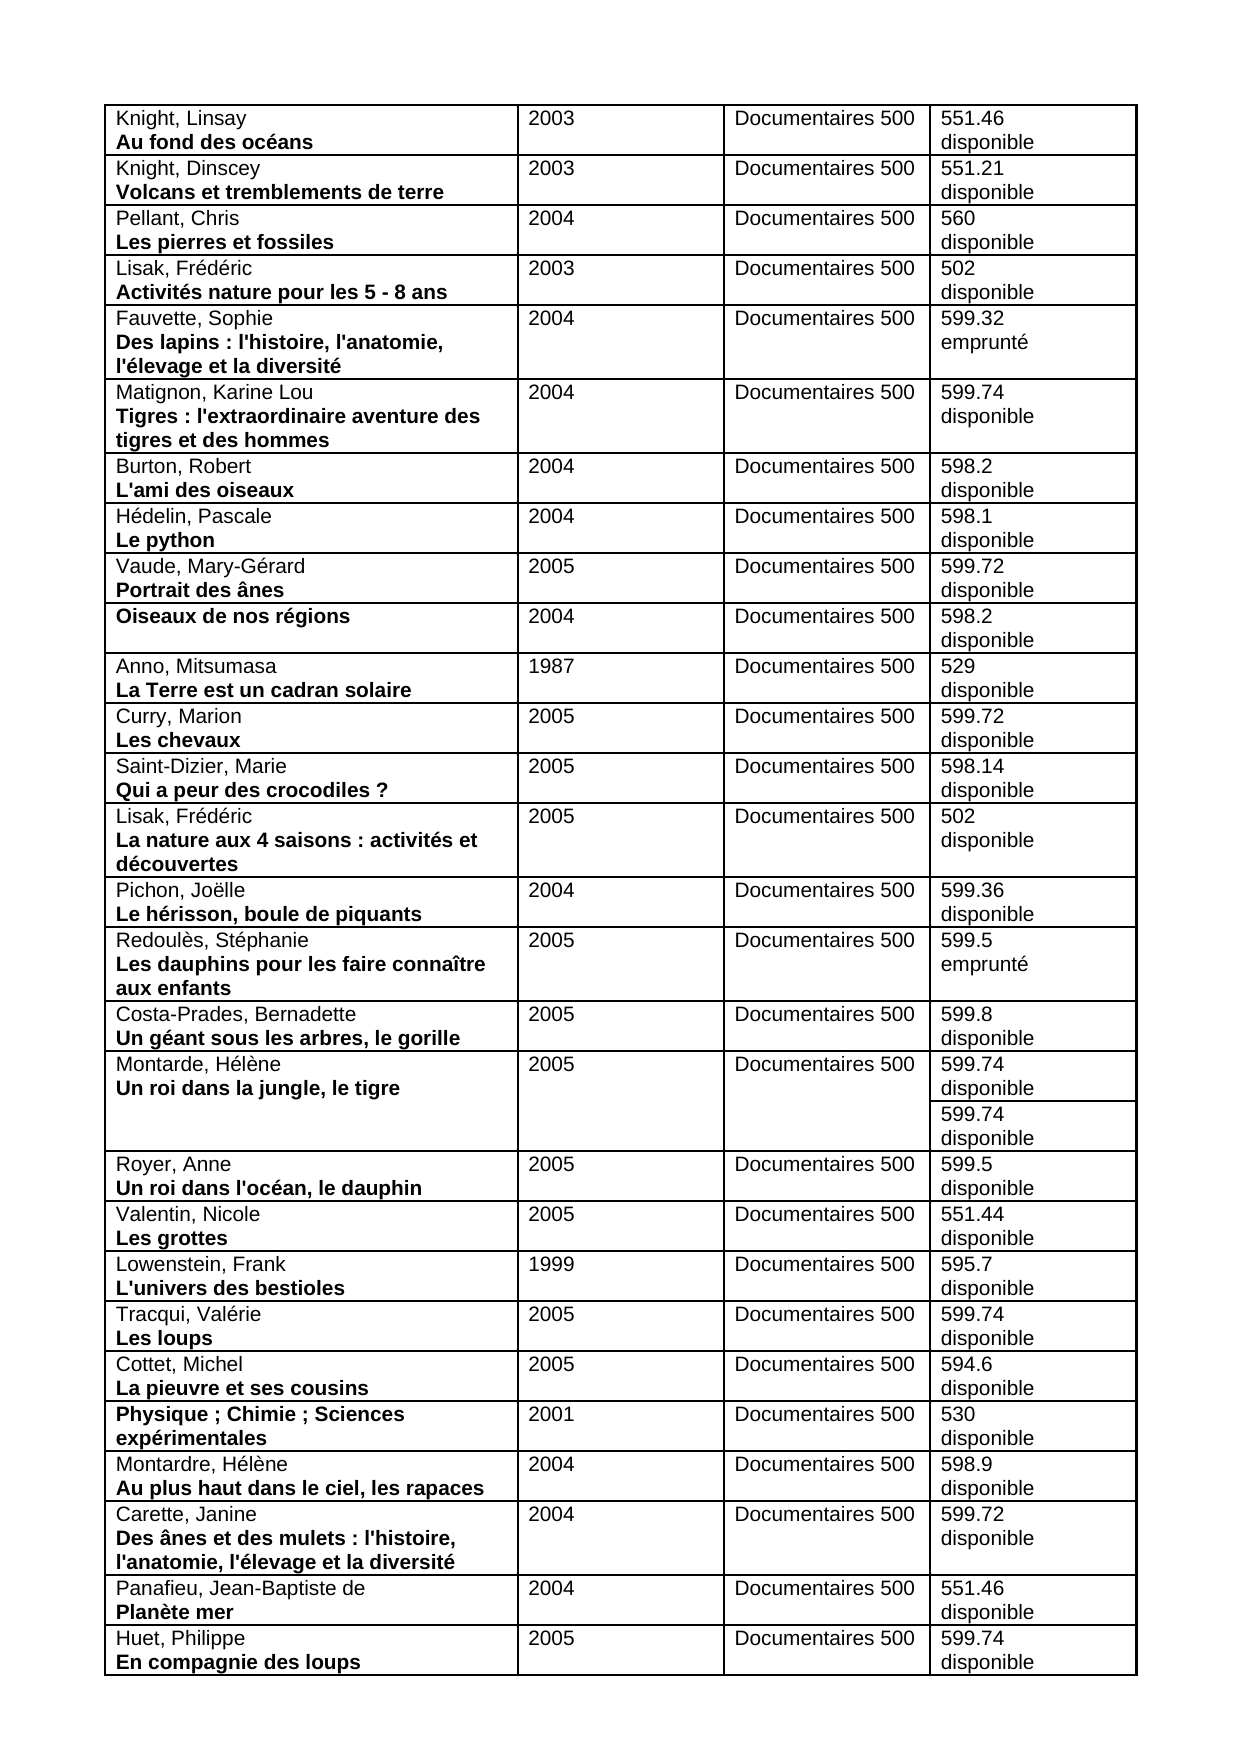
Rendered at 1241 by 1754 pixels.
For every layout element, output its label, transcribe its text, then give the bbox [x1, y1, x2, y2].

table_cell Documentaires 500 [725, 1002, 929, 1050]
table_cell 599.74 disponible [931, 1302, 1135, 1350]
table_cell Valentin, Nicole Les grottes [106, 1202, 517, 1250]
table_cell 2003 [519, 156, 723, 204]
table_cell 2005 [519, 804, 723, 876]
table_cell Pellant, Chris Les pierres et fossiles [106, 206, 517, 254]
table_cell 2004 [519, 1576, 723, 1624]
table_cell 551.46 disponible [931, 106, 1135, 154]
table_cell Documentaires 500 [725, 156, 929, 204]
table_cell Panafieu, Jean-Baptiste de Planète mer [106, 1576, 517, 1624]
table_cell 2005 [519, 1052, 723, 1150]
table_cell Saint-Dizier, Marie Qui a peur des crocodiles ? [106, 754, 517, 802]
table_cell Redoulès, Stéphanie Les dauphins pour les faire connaître aux enfants [106, 928, 517, 1000]
table_cell 599.36 disponible [931, 878, 1135, 926]
table_cell 1999 [519, 1252, 723, 1300]
table_cell 530 disponible [931, 1402, 1135, 1450]
table_cell Documentaires 500 [725, 1152, 929, 1200]
table_cell 2003 [519, 256, 723, 304]
table_cell Anno, Mitsumasa La Terre est un cadran solaire [106, 654, 517, 702]
table_cell Curry, Marion Les chevaux [106, 704, 517, 752]
table_cell 599.74 disponible [931, 1102, 1135, 1150]
table_cell 599.5 disponible [931, 1152, 1135, 1200]
table_cell 551.21 disponible [931, 156, 1135, 204]
table_cell Lisak, Frédéric Activités nature pour les 5 - 8 ans [106, 256, 517, 304]
table_cell 2004 [519, 604, 723, 652]
table_cell Huet, Philippe En compagnie des loups [106, 1626, 517, 1674]
table_cell Fauvette, Sophie Des lapins : l'histoire, l'anatomie, l'élevage et la diversité [106, 306, 517, 378]
table_cell Documentaires 500 [725, 1252, 929, 1300]
table_cell Tracqui, Valérie Les loups [106, 1302, 517, 1350]
table_cell Montarde, Hélène Un roi dans la jungle, le tigre [106, 1052, 517, 1150]
table_cell 2005 [519, 1302, 723, 1350]
table_cell Documentaires 500 [725, 554, 929, 602]
table_cell Oiseaux de nos régions [106, 604, 517, 652]
table_cell Documentaires 500 [725, 1352, 929, 1400]
table_cell Documentaires 500 [725, 1402, 929, 1450]
table_cell 1987 [519, 654, 723, 702]
table_cell Knight, Linsay Au fond des océans [106, 106, 517, 154]
table_cell 2005 [519, 1002, 723, 1050]
table_cell Documentaires 500 [725, 306, 929, 378]
table_cell 598.1 disponible [931, 504, 1135, 552]
table_cell Documentaires 500 [725, 1626, 929, 1674]
table_cell 598.2 disponible [931, 454, 1135, 502]
table_cell 2004 [519, 206, 723, 254]
table_cell 598.2 disponible [931, 604, 1135, 652]
table_cell Documentaires 500 [725, 878, 929, 926]
table_cell 2005 [519, 554, 723, 602]
table_cell 551.46 disponible [931, 1576, 1135, 1624]
table_cell Documentaires 500 [725, 106, 929, 154]
table_cell Documentaires 500 [725, 1052, 929, 1150]
table_cell 2001 [519, 1402, 723, 1450]
table_cell 595.7 disponible [931, 1252, 1135, 1300]
table_cell Documentaires 500 [725, 504, 929, 552]
table_cell 599.74 disponible [931, 1626, 1135, 1674]
table_cell 599.72 disponible [931, 704, 1135, 752]
table_cell Lowenstein, Frank L'univers des bestioles [106, 1252, 517, 1300]
table_cell 502 disponible [931, 256, 1135, 304]
table_cell 2004 [519, 1452, 723, 1500]
table_cell 2005 [519, 1626, 723, 1674]
table_cell Documentaires 500 [725, 1202, 929, 1250]
table_cell Cottet, Michel La pieuvre et ses cousins [106, 1352, 517, 1400]
table_cell Knight, Dinscey Volcans et tremblements de terre [106, 156, 517, 204]
table_cell 599.72 disponible [931, 1502, 1135, 1574]
table_cell Documentaires 500 [725, 604, 929, 652]
table_cell Carette, Janine Des ânes et des mulets : l'histoire, l'anatomie, l'élevage et la diversité [106, 1502, 517, 1574]
table_cell 599.72 disponible [931, 554, 1135, 602]
table_cell Documentaires 500 [725, 380, 929, 452]
table_cell Documentaires 500 [725, 928, 929, 1000]
table_cell Vaude, Mary-Gérard Portrait des ânes [106, 554, 517, 602]
table_cell Documentaires 500 [725, 754, 929, 802]
table_cell 2004 [519, 504, 723, 552]
table_cell 2003 [519, 106, 723, 154]
table_cell 599.32 emprunté [931, 306, 1135, 378]
table_cell Documentaires 500 [725, 1576, 929, 1624]
table_cell Documentaires 500 [725, 256, 929, 304]
table_cell 560 disponible [931, 206, 1135, 254]
table_cell 2005 [519, 1352, 723, 1400]
table_cell Documentaires 500 [725, 1502, 929, 1574]
table_cell 2004 [519, 454, 723, 502]
table_cell 599.5 emprunté [931, 928, 1135, 1000]
table_cell 2005 [519, 754, 723, 802]
table_cell 2004 [519, 306, 723, 378]
table_cell Costa-Prades, Bernadette Un géant sous les arbres, le gorille [106, 1002, 517, 1050]
table_cell 594.6 disponible [931, 1352, 1135, 1400]
table_cell Hédelin, Pascale Le python [106, 504, 517, 552]
table_cell 2005 [519, 1152, 723, 1200]
table_cell Matignon, Karine Lou Tigres : l'extraordinaire aventure des tigres et des hommes [106, 380, 517, 452]
table_cell 598.9 disponible [931, 1452, 1135, 1500]
table_cell Documentaires 500 [725, 1452, 929, 1500]
table_cell Royer, Anne Un roi dans l'océan, le dauphin [106, 1152, 517, 1200]
table_cell 529 disponible [931, 654, 1135, 702]
table_cell Burton, Robert L'ami des oiseaux [106, 454, 517, 502]
table_cell 2004 [519, 1502, 723, 1574]
table_cell Documentaires 500 [725, 654, 929, 702]
table_cell Pichon, Joëlle Le hérisson, boule de piquants [106, 878, 517, 926]
table_cell 2005 [519, 704, 723, 752]
table_cell Lisak, Frédéric La nature aux 4 saisons : activités et découvertes [106, 804, 517, 876]
table_cell 502 disponible [931, 804, 1135, 876]
table_cell 2005 [519, 928, 723, 1000]
table_cell 2004 [519, 380, 723, 452]
table_cell 599.8 disponible [931, 1002, 1135, 1050]
table_cell 551.44 disponible [931, 1202, 1135, 1250]
table_cell Documentaires 500 [725, 206, 929, 254]
table_cell 599.74 disponible [931, 1052, 1135, 1100]
table_cell 599.74 disponible [931, 380, 1135, 452]
table_cell 598.14 disponible [931, 754, 1135, 802]
table_cell Documentaires 500 [725, 1302, 929, 1350]
table_cell 2004 [519, 878, 723, 926]
table_cell Physique ; Chimie ; Sciences expérimentales [106, 1402, 517, 1450]
table_cell 2005 [519, 1202, 723, 1250]
table_cell Montardre, Hélène Au plus haut dans le ciel, les rapaces [106, 1452, 517, 1500]
table_cell Documentaires 500 [725, 454, 929, 502]
table_cell Documentaires 500 [725, 804, 929, 876]
table_cell Documentaires 500 [725, 704, 929, 752]
